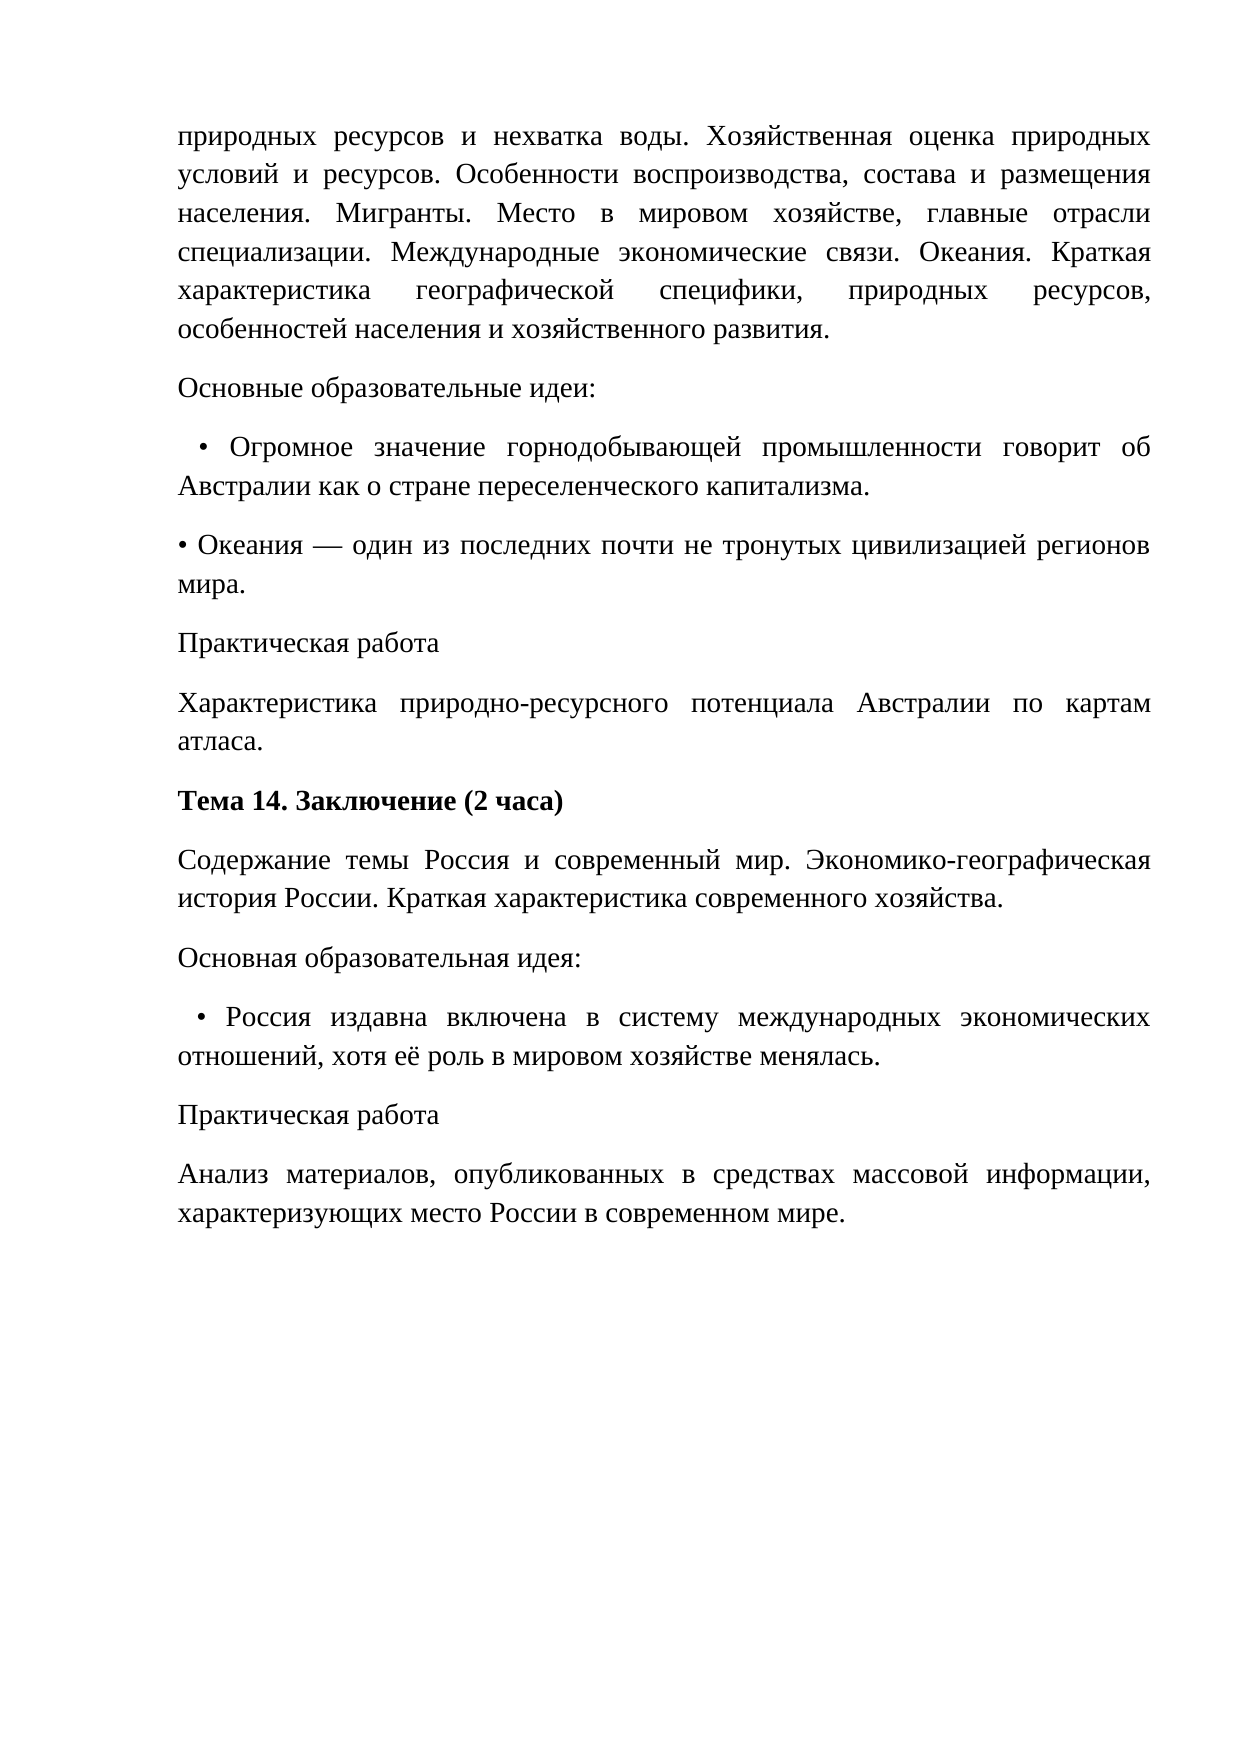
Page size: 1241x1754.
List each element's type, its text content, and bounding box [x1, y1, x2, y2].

text Основные образовательные идеи: [177, 370, 1152, 404]
text • Россия издавна включена в систему международных экономических отношений, хотя её роль в мировом хозяйстве менялась. [177, 999, 1152, 1071]
text Практическая работа [177, 625, 1152, 659]
text Анализ материалов, опубликованных в средствах массовой информации, характеризующих место России в современном мире. [177, 1157, 1152, 1229]
text Основная образовательная идея: [177, 940, 1152, 973]
text Практическая работа [177, 1097, 1152, 1131]
text Тема 14. Заключение (2 часа) [177, 783, 1152, 816]
text Содержание темы Россия и современный мир. Экономико-географическая история России. Краткая характеристика современного хозяйства. [177, 842, 1152, 914]
text Характеристика природно-ресурсного потенциала Австралии по картам атласа. [177, 685, 1152, 757]
text • Огромное значение горнодобывающей промышленности говорит об Австралии как о стране переселенческого капитализма. [177, 429, 1152, 502]
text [177, 118, 1152, 344]
text • Океания — один из последних почти не тронутых цивилизацией регионов мира. [177, 527, 1152, 599]
